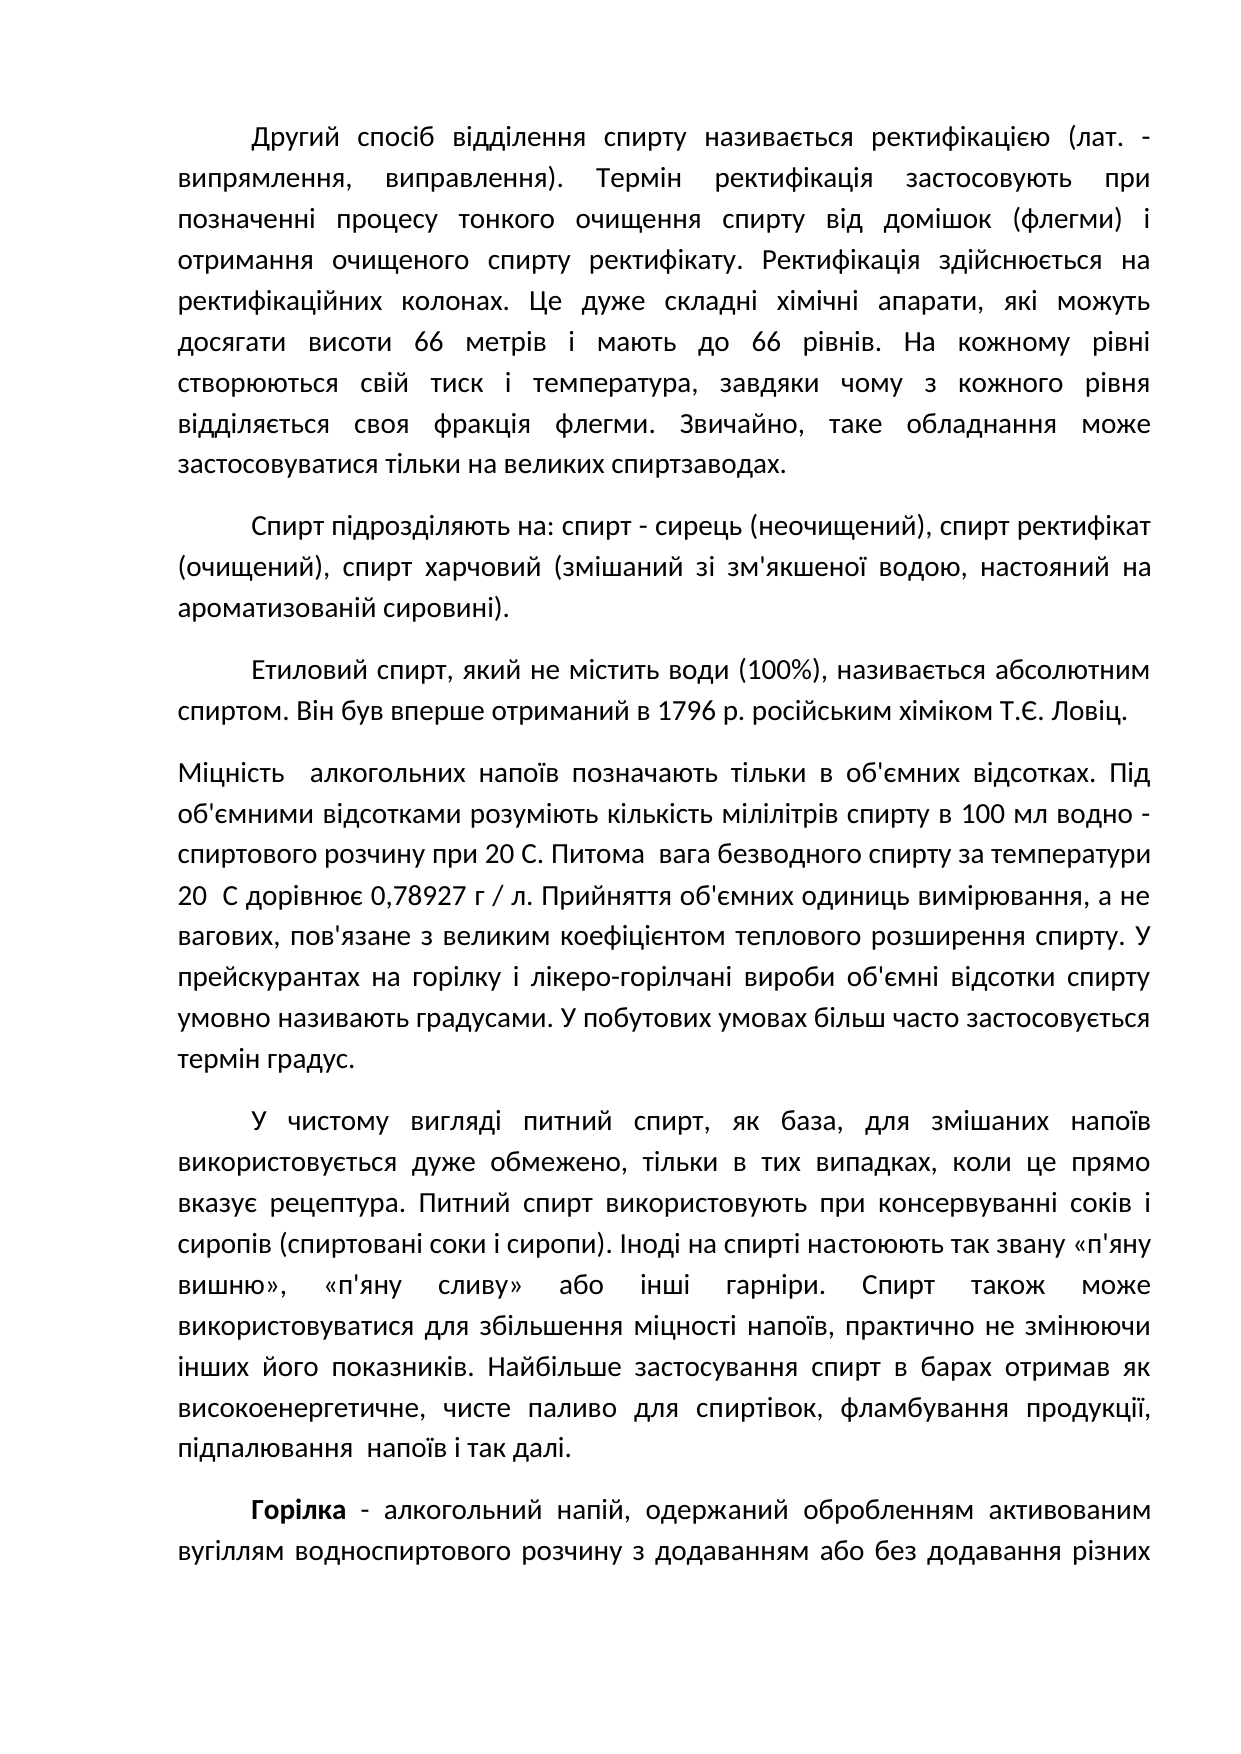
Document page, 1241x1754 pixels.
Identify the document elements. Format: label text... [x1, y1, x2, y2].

text Другий спосіб відділення спирту називається ректифікацією (лат. - випрямлення, виправлення). Термін ректифікація застосовують при позначенні процесу тонкого очищення спирту від домішок (флегми) і отримання очищеного спирту ректифікату. Ректифікація здійснюється на ректифікаційних колонах. Це дуже складні хімічні апарати, які можуть досягати висоти 66 метрів і мають до 66 рівнів. На кожному рівні створюються свій тиск і температура, завдяки чому з кожного рівня відділяється своя фракція флегми. Звичайно, таке обладнання може застосовуватися тільки на великих спиртзаводах. [177, 118, 1152, 481]
text Спирт підрозділяють на: спирт - сирець (неочищений), спирт ректифікат (очищений), спирт харчовий (змішаний зі зм'якшеної водою, настояний на ароматизованій сировині). [177, 507, 1152, 625]
text Етиловий спирт, який не містить води (100%), називається абсолютним спиртом. Він був вперше отриманий в 1796 р. російським хіміком Т.Є. Ловіц. [177, 651, 1152, 728]
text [177, 1491, 1152, 1568]
text Міцність алкогольних напоїв позначають тільки в об'ємних відсотках. Під об'ємними відсотками розуміють кількість мілілітрів спирту в 100 мл водно - спиртового розчину при 20 С. Питома вага безводного спирту за температури 20 С дорівнює 0,78927 г / л. Прийняття об'ємних одиниць вимірювання, а не вагових, пов'язане з великим коефіцієнтом теплового розширення спирту. У прейскурантах на горілку і лікеро-горілчані вироби об'ємні відсотки спирту умовно називають градусами. У побутових умовах більш часто застосовується термін градус. [177, 754, 1152, 1076]
text У чистому вигляді питний спирт, як база, для змішаних напоїв використовується дуже обмежено, тільки в тих випадках, коли це прямо вказує рецептура. Питний спирт використовують при консервуванні соків і сиропів (спиртовані соки і сиропи). Іноді на спирті настоюють так звану «п'яну вишню», «п'яну сливу» або інші гарніри. Спирт також може використовуватися для збільшення міцності напоїв, практично не змінюючи інших його показників. Найбільше застосування спирт в барах отримав як високоенергетичне, чисте паливо для спиртівок, фламбування продукції, підпалювання напоїв і так далі. [177, 1102, 1152, 1465]
